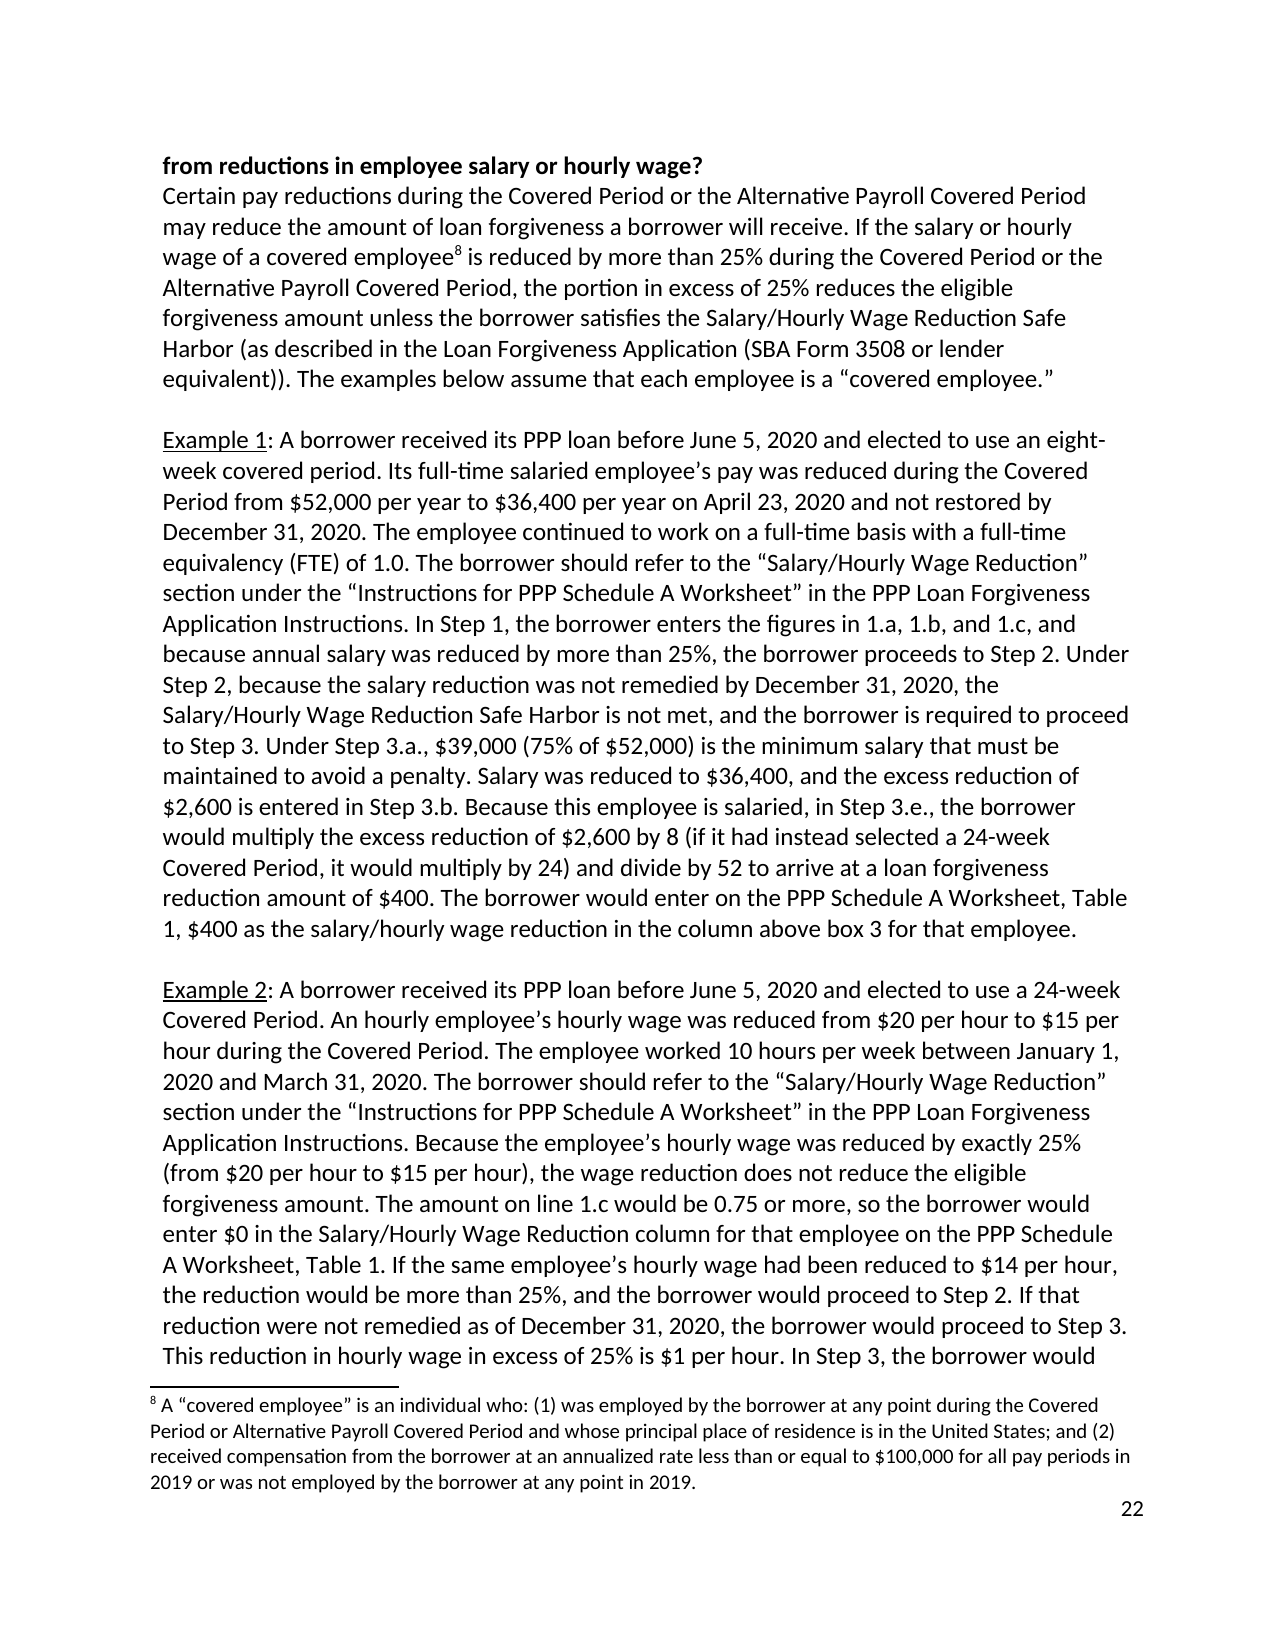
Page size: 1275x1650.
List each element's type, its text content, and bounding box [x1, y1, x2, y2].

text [162, 974, 1132, 1371]
text NEW: How do borrowers calculate the reduction in their loan forgiveness amount arising from reductions in employee salary or hourly wage? [162, 150, 1132, 181]
text Certain pay reductions during the Covered Period or the Alternative Payroll Covered Period may reduce the amount of loan forgiveness a borrower will receive. If the salary or hourly wage of a covered employee is reduced by more than 25% during the Covered Period or the Alternative Payroll Covered Period, the portion in excess of 25% reduces the eligible forgiveness amount unless the borrower satisfies the Salary/Hourly Wage Reduction Safe Harbor (as described in the Loan Forgiveness Application (SBA Form 3508 or lender equivalent)). The examples below assume that each employee is a “covered employee.” [162, 181, 1132, 394]
text Example 1: A borrower received its PPP loan before June 5, 2020 and elected to use an eight-week covered period. Its full-time salaried employee’s pay was reduced during the Covered Period from $52,000 per year to $36,400 per year on April 23, 2020 and not restored by December 31, 2020. The employee continued to work on a full-time basis with a full-time equivalency (FTE) of 1.0. The borrower should refer to the “Salary/Hourly Wage Reduction” section under the “Instructions for PPP Schedule A Worksheet” in the PPP Loan Forgiveness Application Instructions. In Step 1, the borrower enters the figures in 1.a, 1.b, and 1.c, and because annual salary was reduced by more than 25%, the borrower proceeds to Step 2. Under Step 2, because the salary reduction was not remedied by December 31, 2020, the Salary/Hourly Wage Reduction Safe Harbor is not met, and the borrower is required to proceed to Step 3. Under Step 3.a., $39,000 (75% of $52,000) is the minimum salary that must be maintained to avoid a penalty. Salary was reduced to $36,400, and the excess reduction of $2,600 is entered in Step 3.b. Because this employee is salaried, in Step 3.e., the borrower would multiply the excess reduction of $2,600 by 8 (if it had instead selected a 24-week Covered Period, it would multiply by 24) and divide by 52 to arrive at a loan forgiveness reduction amount of $400. The borrower would enter on the PPP Schedule A Worksheet, Table 1, $400 as the salary/hourly wage reduction in the column above box 3 for that employee. [162, 425, 1132, 943]
